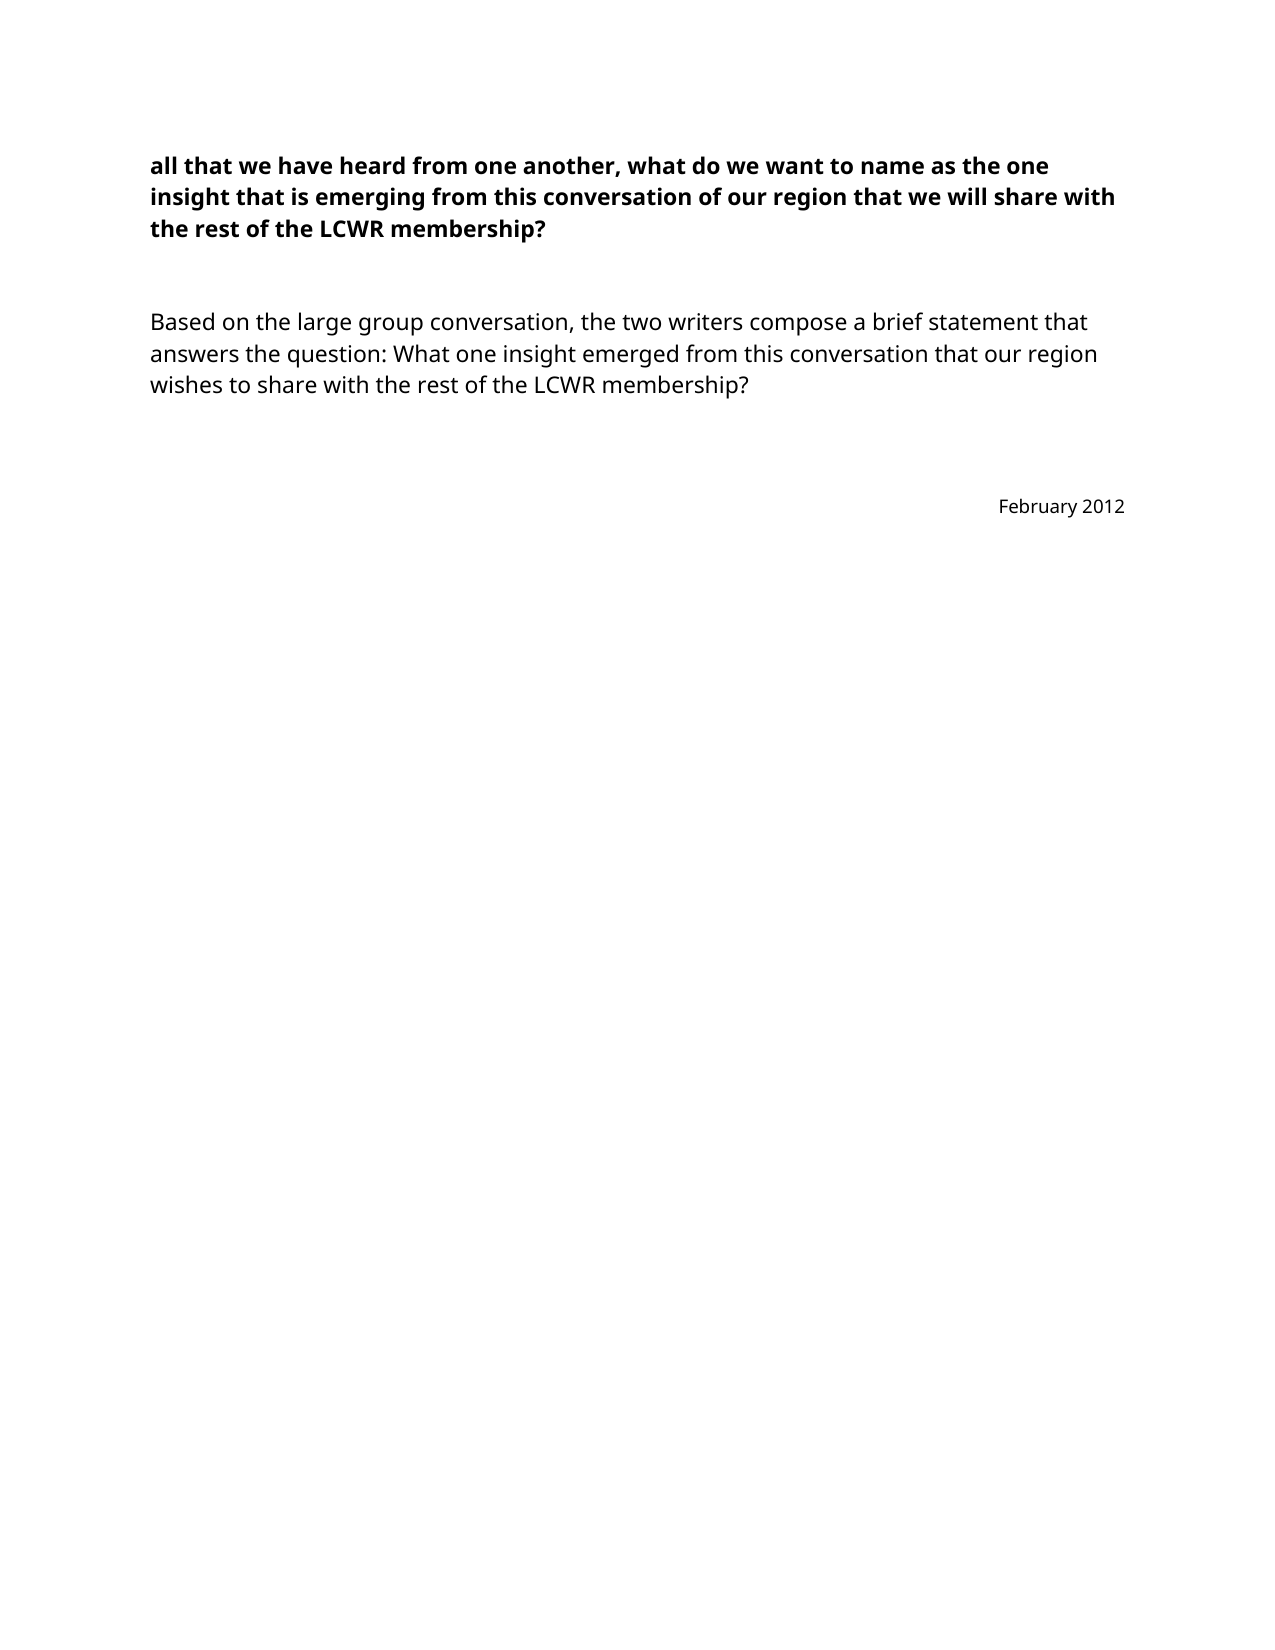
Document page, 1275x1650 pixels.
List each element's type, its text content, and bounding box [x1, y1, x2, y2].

text Based on the large group conversation, the two writers compose a brief statement that answers the question: What one insight emerged from this conversation that our region wishes to share with the rest of the LCWR membership? [150, 306, 1125, 400]
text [150, 150, 1125, 244]
text February 2012 [150, 494, 1125, 519]
